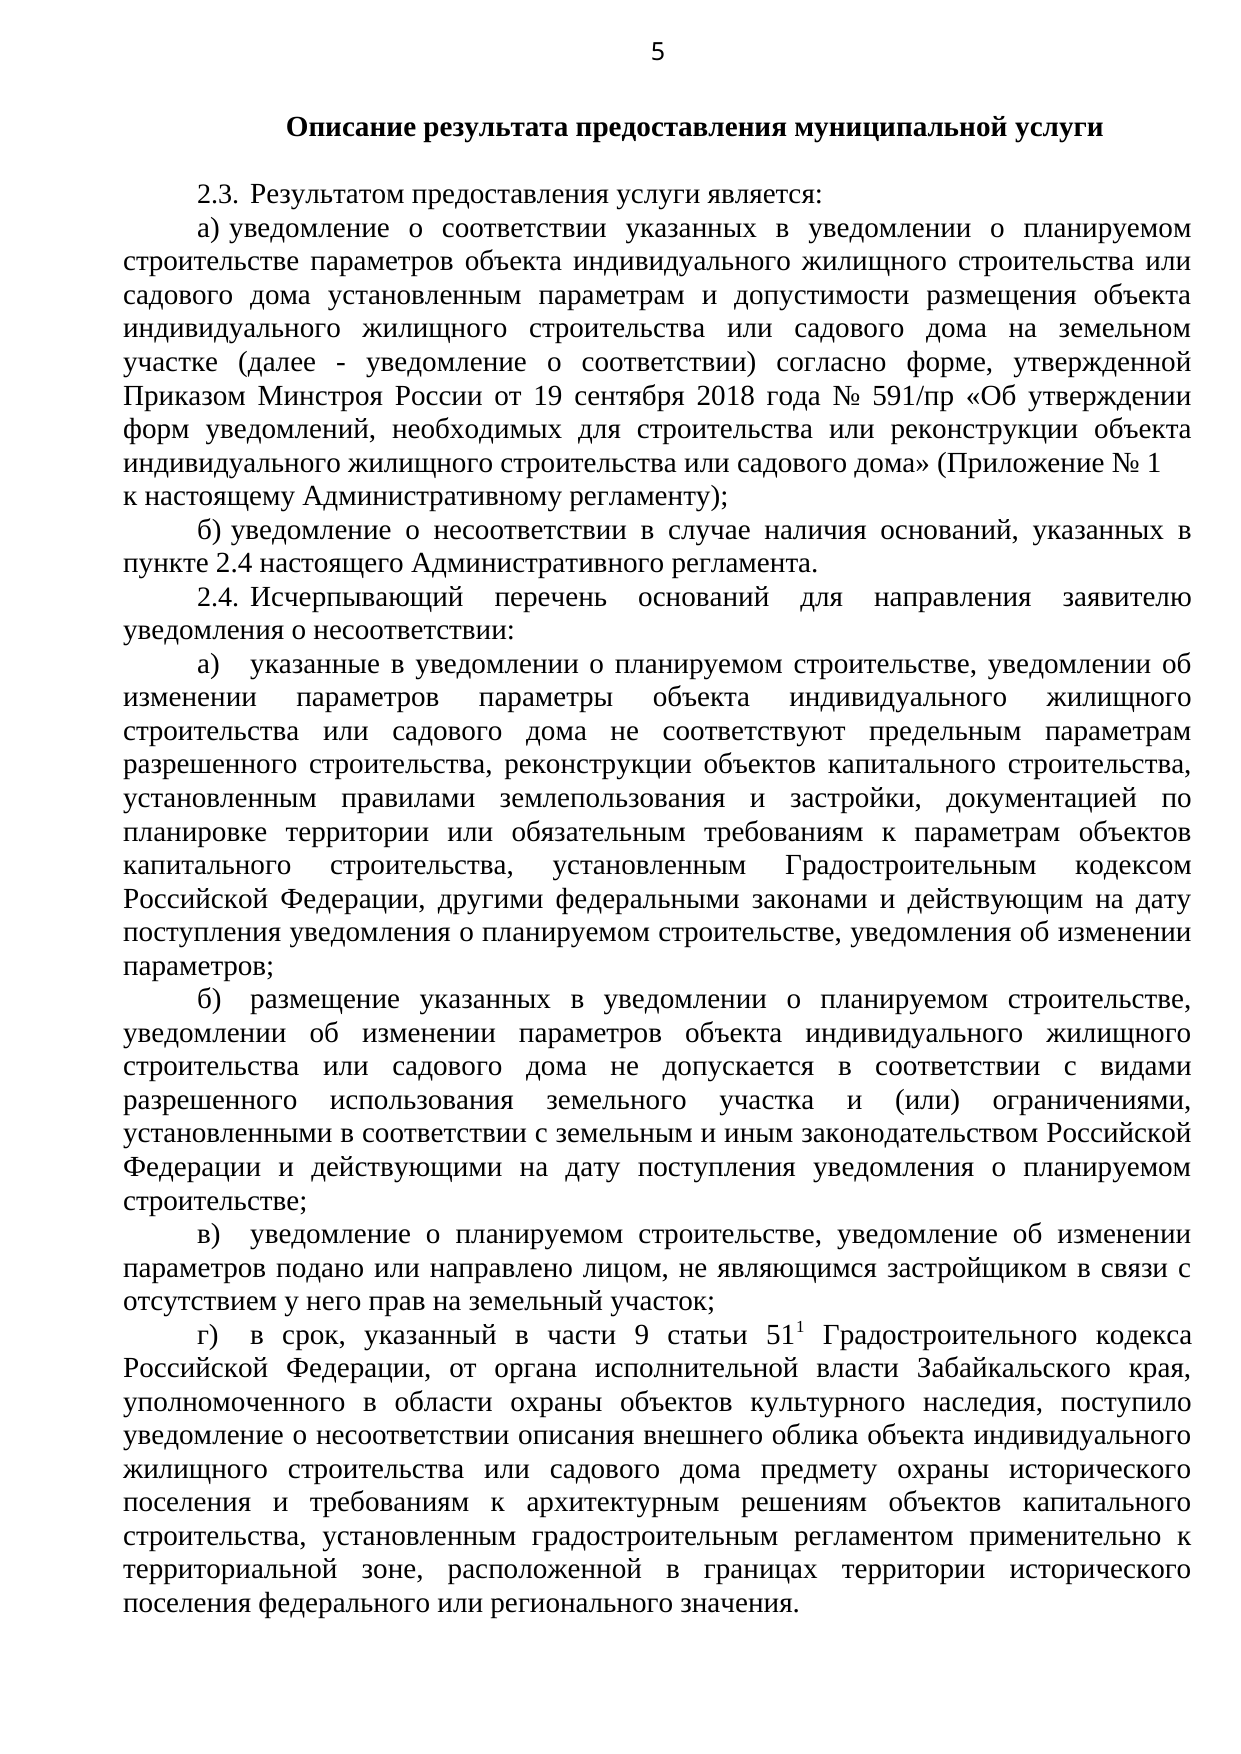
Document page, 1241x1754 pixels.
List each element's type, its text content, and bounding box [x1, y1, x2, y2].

text а) указанные в уведомлении о планируемом строительстве, уведомлении об изменении параметров параметры объекта индивидуального жилищного строительства или садового дома не соответствуют предельным параметрам разрешенного строительства, реконструкции объектов капитального строительства, установленным правилами землепользования и застройки, документацией по планировке территории или обязательным требованиям к параметрам объектов капитального строительства, установленным Градостроительным кодексом Российской Федерации, другими федеральными законами и действующим на дату поступления уведомления о планируемом строительстве, уведомления об изменении параметров; [123, 646, 1192, 981]
text а) уведомление о соответствии указанных в уведомлении о планируемом строительстве параметров объекта индивидуального жилищного строительства или садового дома установленным параметрам и допустимости размещения объекта индивидуального жилищного строительства или садового дома на земельном участке (далее - уведомление о соответствии) согласно форме, утвержденной Приказом Минстроя России от 19 сентября 2018 года № 591/пр «Об утверждении форм уведомлений, необходимых для строительства или реконструкции объекта индивидуального жилищного строительства или садового дома» (Приложение № 1 к настоящему Административному регламенту); [123, 210, 1192, 512]
text б) размещение указанных в уведомлении о планируемом строительстве, уведомлении об изменении параметров объекта индивидуального жилищного строительства или садового дома не допускается в соответствии с видами разрешенного использования земельного участка и (или) ограничениями, установленными в соответствии с земельным и иным законодательством Российской Федерации и действующими на дату поступления уведомления о планируемом строительстве; [123, 981, 1192, 1216]
text г) в срок, указанный в части 9 статьи 511 Градостроительного кодекса Российской Федерации, от органа исполнительной власти Забайкальского края, уполномоченного в области охраны объектов культурного наследия, поступило уведомление о несоответствии описания внешнего облика объекта индивидуального жилищного строительства или садового дома предмету охраны исторического поселения и требованиям к архитектурным решениям объектов капитального строительства, установленным градостроительным регламентом применительно к территориальной зоне, расположенной в границах территории исторического поселения федерального или регионального значения. [123, 1317, 1192, 1619]
text б) уведомление о несоответствии в случае наличия оснований, указанных в пункте 2.4 настоящего Административного регламента. [123, 512, 1192, 579]
list Результатом предоставления услуги является: [123, 176, 1192, 210]
text Описание результата предоставления муниципальной услуги [123, 109, 1192, 143]
text в) уведомление о планируемом строительстве, уведомление об изменении параметров подано или направлено лицом, не являющимся застройщиком в связи с отсутствием у него прав на земельный участок; [123, 1216, 1192, 1317]
list Исчерпывающий перечень оснований для направления заявителю уведомления о несоответствии: [123, 579, 1192, 646]
